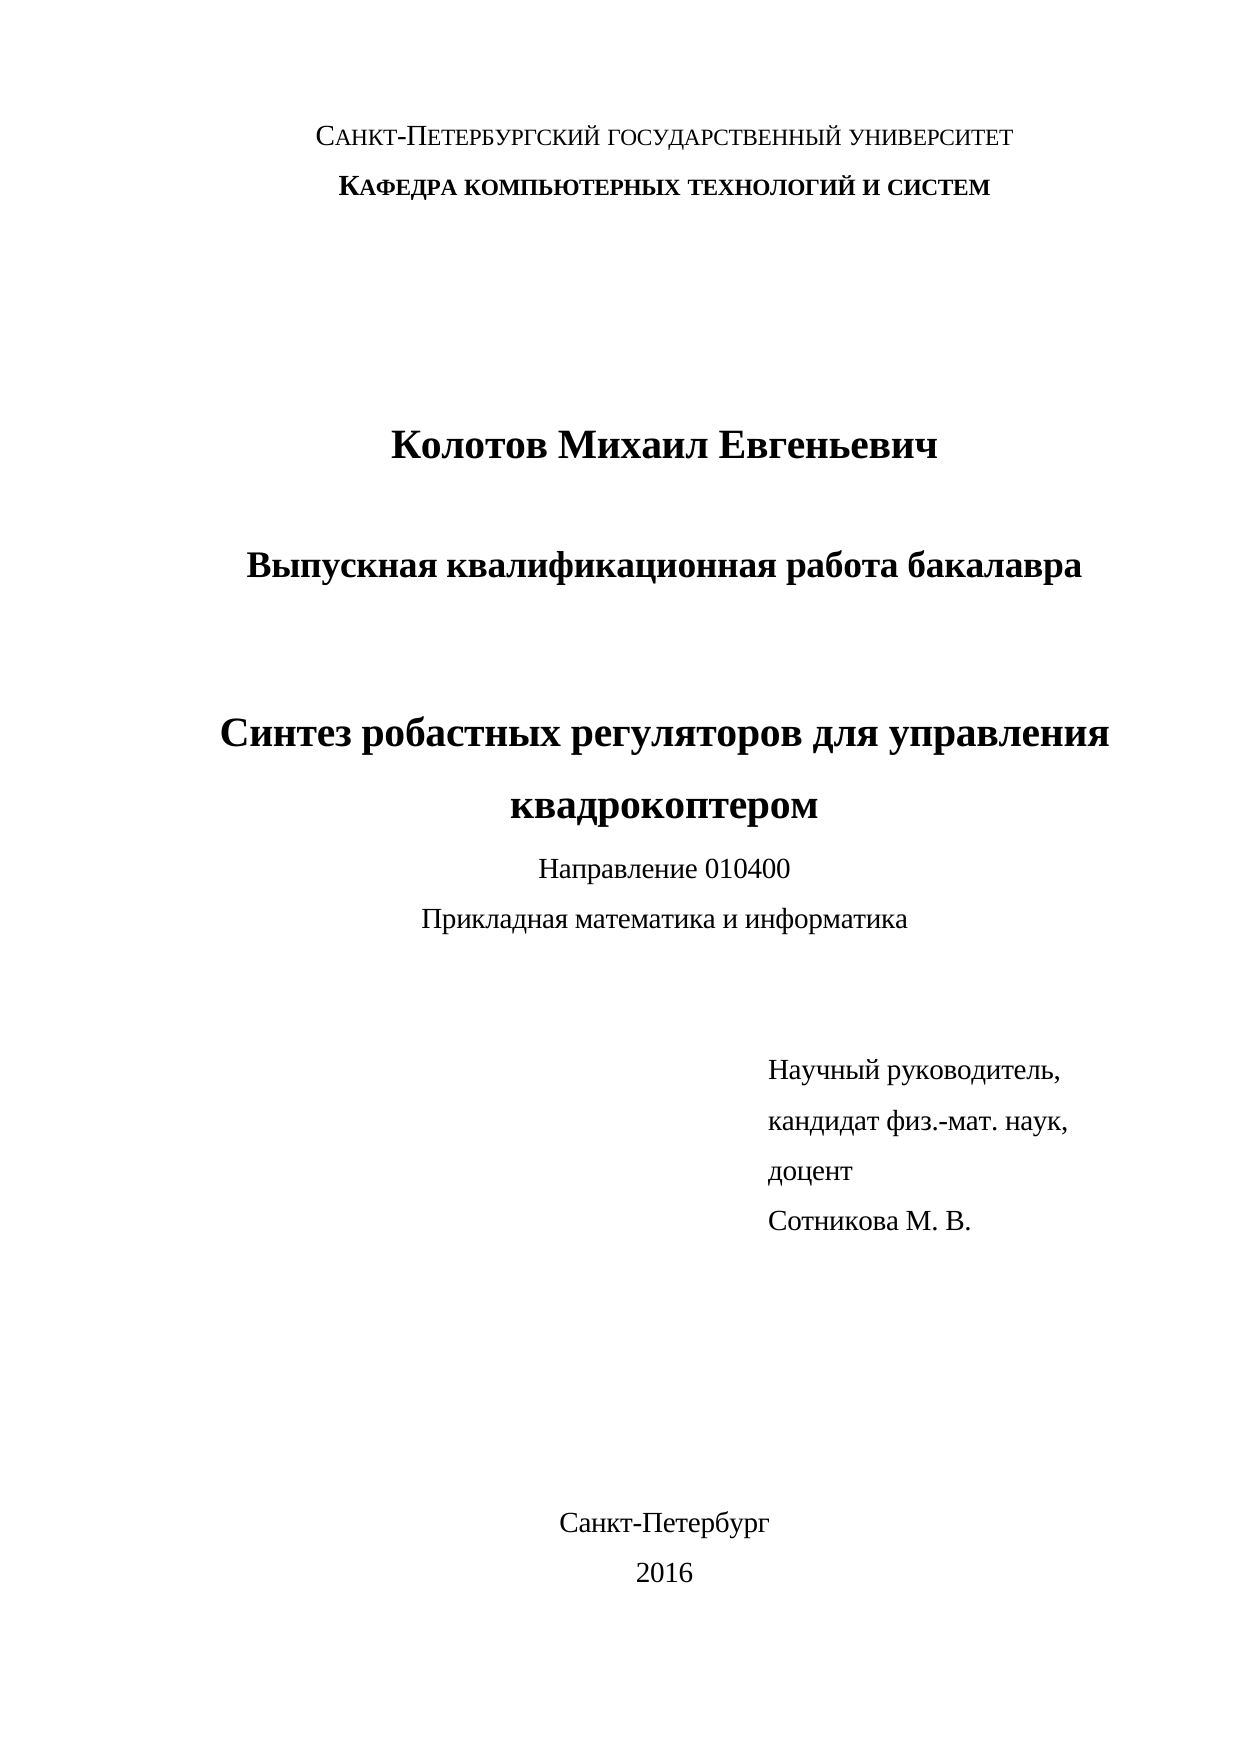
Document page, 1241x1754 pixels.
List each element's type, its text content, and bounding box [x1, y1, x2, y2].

text Направление 010400 [177, 851, 1152, 885]
text Колотов Михаил Евгеньевич [177, 420, 1152, 468]
text Прикладная математика и информатика [177, 902, 1152, 935]
text Санкт-Петербург [177, 1505, 1152, 1539]
text Синтез робастных регуляторов для управления квадрокоптером [177, 707, 1152, 827]
text Кафедра компьютерных технологий и систем [177, 168, 1152, 202]
text 2016 [177, 1556, 1152, 1589]
text Санкт-Петербургский государственный университет [177, 118, 1152, 152]
text Выпускная квалификационная работа бакалавра [177, 542, 1152, 585]
text Научный руководитель, кандидат физ.-мат. наук, доцент Сотникова М. В. [768, 1052, 1152, 1237]
